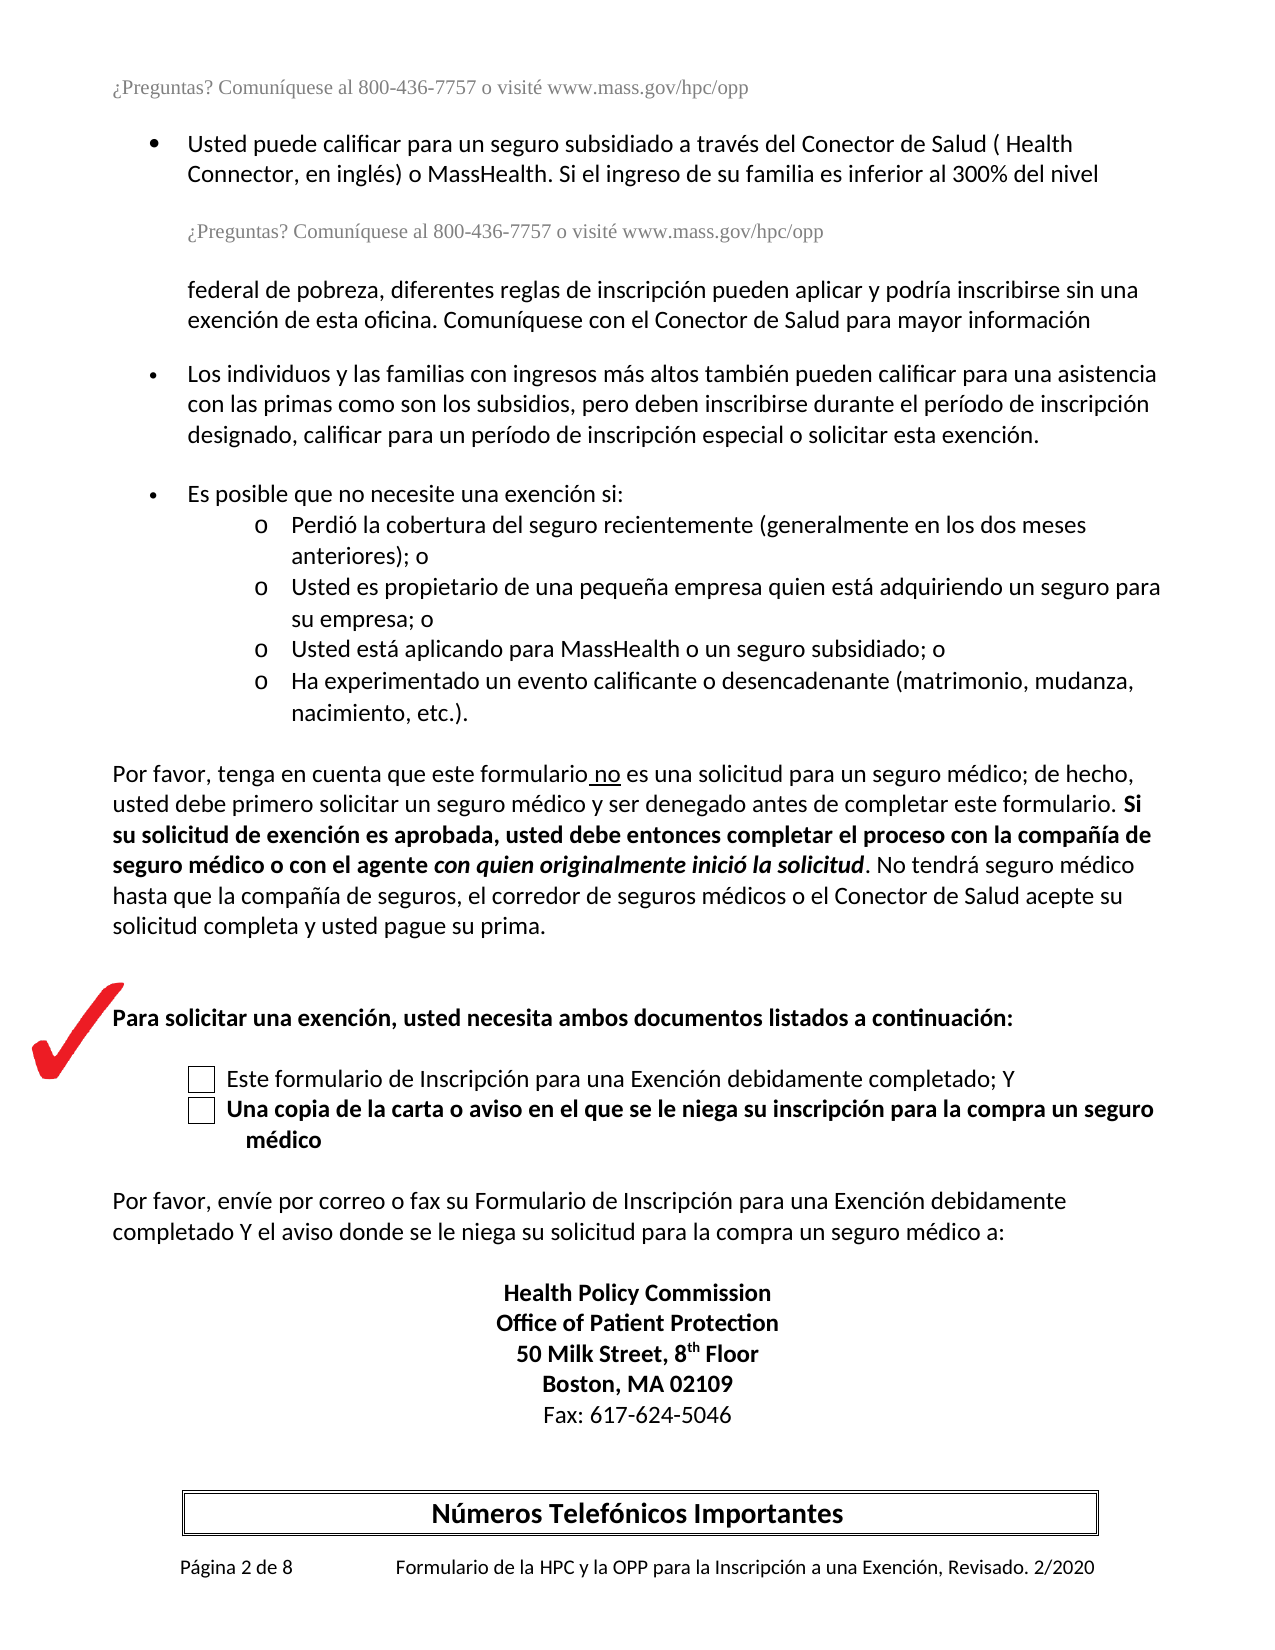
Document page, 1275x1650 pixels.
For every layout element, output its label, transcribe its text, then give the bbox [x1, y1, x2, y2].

list Perdió la cobertura del seguro recientemente (generalmente en los dos meses anteriores); o [253, 509, 1162, 571]
text Fax: 617-624-5046 [112, 1399, 1162, 1429]
list Los individuos y las familias con ingresos más altos también pueden calificar para una asistencia con las primas como son los subsidios, pero deben inscribirse durante el período de inscripción designado, calificar para un período de inscripción especial o solicitar esta exención. [150, 358, 1162, 478]
list Usted es propietario de una pequeña empresa quien está adquiriendo un seguro para su empresa; o [253, 571, 1162, 633]
text Por favor, envíe por correo o fax su Formulario de Inscripción para una Exención debidamente completado Y el aviso donde se le niega su solicitud para la compra un seguro médico a: [112, 1185, 1162, 1246]
list Ha experimentado un evento calificante o desencadenante (matrimonio, mudanza, nacimiento, etc.). [253, 665, 1162, 727]
text Números Telefónicos Importantes [185, 1494, 1096, 1533]
text Para solicitar una exención, usted necesita ambos documentos listados a continuación: [112, 1002, 1162, 1033]
text Por favor, tenga en cuenta que este formulario no es una solicitud para un seguro médico; de hecho, usted debe primero solicitar un seguro médico y ser denegado antes de completar este formulario. Si su solicitud de exención es aprobada, usted debe entonces completar el proceso con la compañía de seguro médico o con el agente con quien originalmente inició la solicitud. No tendrá seguro médico hasta que la compañía de seguros, el corredor de seguros médicos o el Conector de Salud acepte su solicitud completa y usted pague su prima. [112, 758, 1162, 941]
text Este formulario de Inscripción para una Exención debidamente completado; Y [112, 1063, 1162, 1094]
text Boston, MA 02109 [112, 1368, 1162, 1399]
text Health Policy Commission [112, 1277, 1162, 1307]
list federal de pobreza, diferentes reglas de inscripción pueden aplicar y podría inscribirse sin una exención de esta oficina. Comuníquese con el Conector de Salud para mayor información [187, 274, 1162, 335]
list Usted puede calificar para un seguro subsidiado a través del Conector de Salud ( Health Connector, en inglés) o MassHealth. Si el ingreso de su familia es inferior al 300% del nivel [150, 128, 1162, 189]
text 50 Milk Street, 8th Floor [112, 1338, 1162, 1368]
picture [25, 975, 136, 1087]
list ¿Preguntas? Comuníquese al 800-436-7757 o visité www.mass.gov/hpc/opp [187, 219, 1162, 243]
list Es posible que no necesite una exención si: [150, 478, 1162, 509]
list Usted está aplicando para MassHealth o un seguro subsidiado; o [253, 633, 1162, 665]
text Office of Patient Protection [112, 1307, 1162, 1338]
text Una copia de la carta o aviso en el que se le niega su inscripción para la compra un seguro médico [187, 1094, 1162, 1155]
